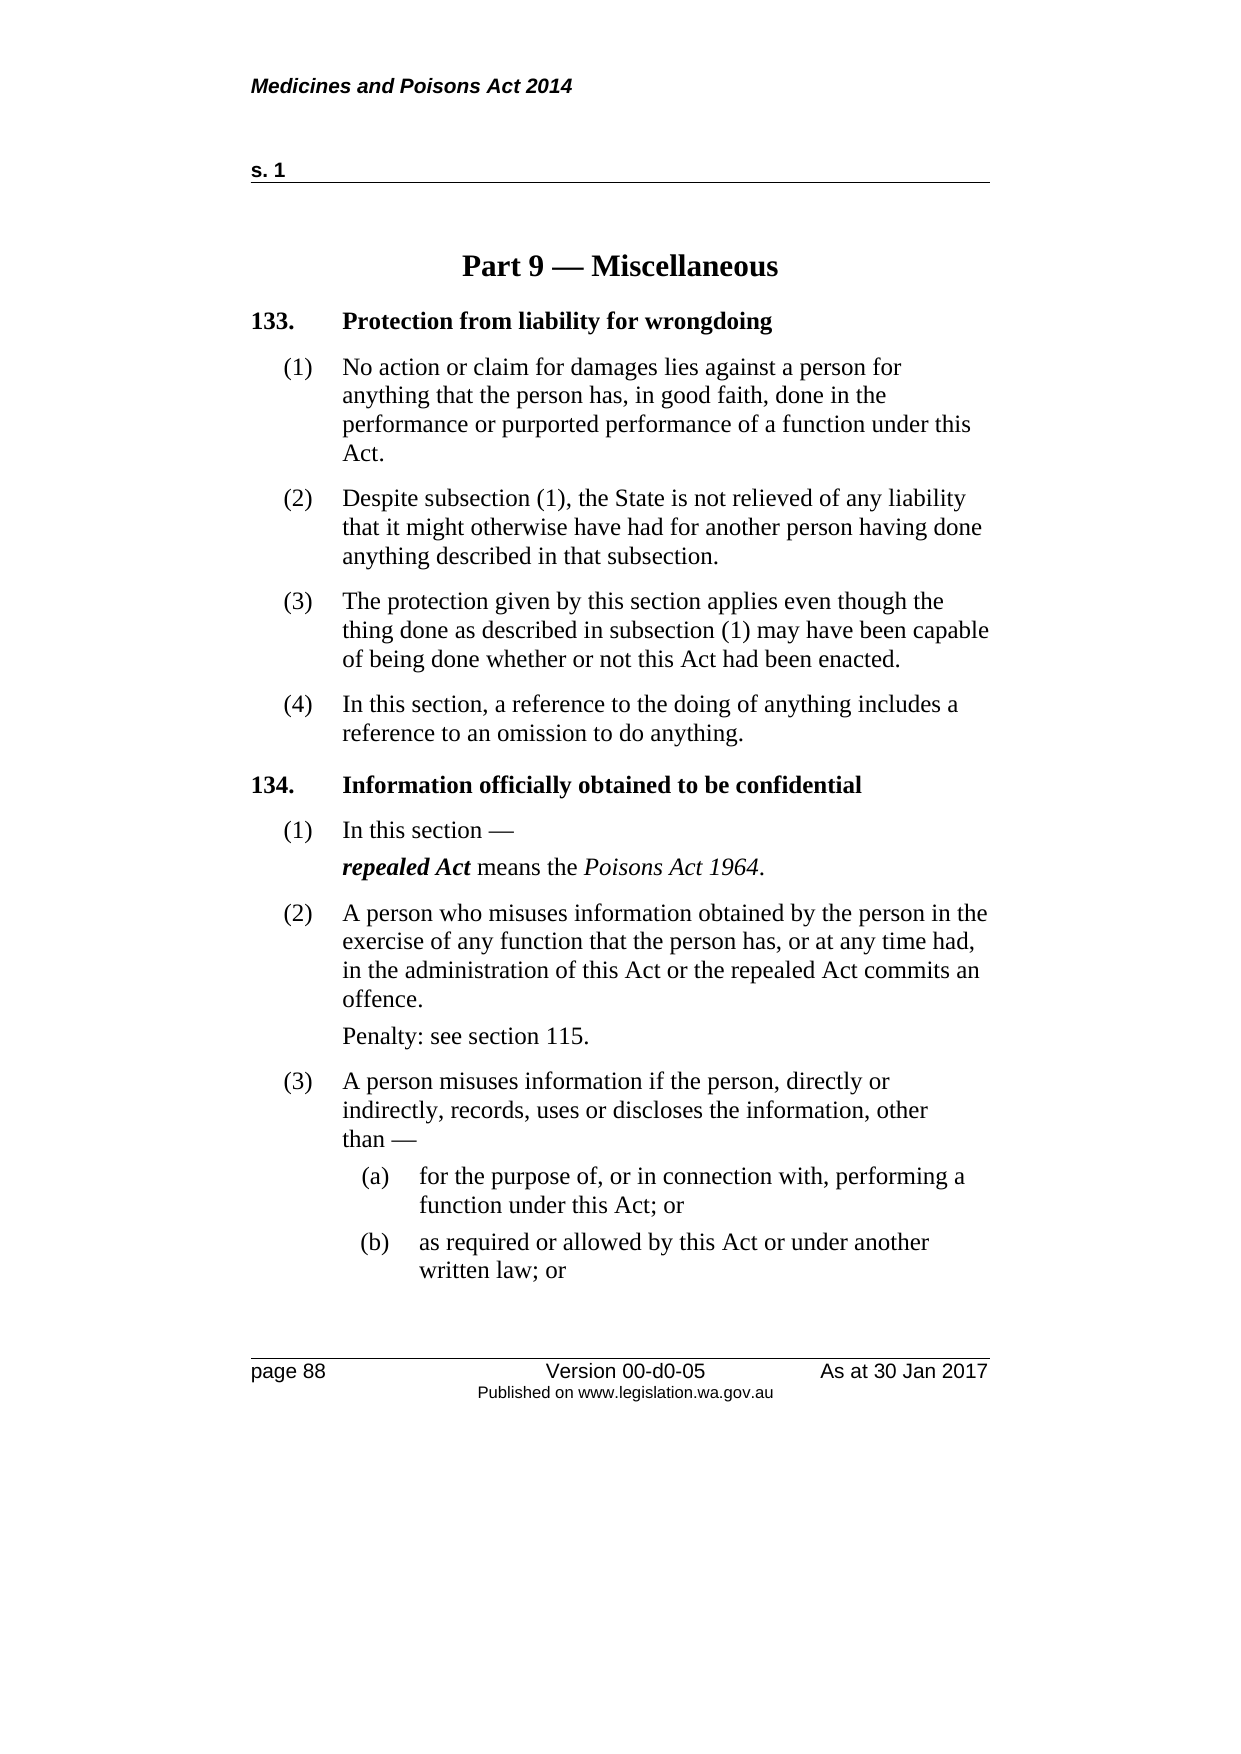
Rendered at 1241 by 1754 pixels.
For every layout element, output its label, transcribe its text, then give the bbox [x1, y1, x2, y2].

text (4) In this section, a reference to the doing of anything includes a reference to an omission to do anything. [251, 689, 990, 747]
text (3) A person misuses information if the person, directly or indirectly, records, uses or discloses the information, other than — [251, 1066, 990, 1153]
subtitle Part 9 — Miscellaneous [251, 247, 990, 283]
text (2) Despite subsection (1), the State is not relieved of any liability that it might otherwise have had for another person having done anything described in that subsection. [251, 483, 990, 570]
text Penalty: see section 115. [251, 1021, 990, 1050]
subtitle 134. Information officially obtained to be confidential [251, 770, 990, 798]
text (1) No action or claim for damages lies against a person for anything that the person has, in good faith, done in the performance or purported performance of a function under this Act. [251, 352, 990, 467]
text (2) A person who misuses information obtained by the person in the exercise of any function that the person has, or at any time had, in the administration of this Act or the repealed Act commits an offence. [251, 898, 990, 1013]
text (a) for the purpose of, or in connection with, performing a function under this Act; or [251, 1161, 990, 1218]
text repealed Act means the Poisons Act 1964. [251, 852, 990, 881]
text (b) as required or allowed by this Act or under another written law; or [251, 1227, 990, 1284]
text (3) The protection given by this section applies even though the thing done as described in subsection (1) may have been capable of being done whether or not this Act had been enacted. [251, 586, 990, 673]
subtitle 133. Protection from liability for wrongdoing [251, 306, 990, 335]
text (1) In this section — [251, 815, 990, 844]
